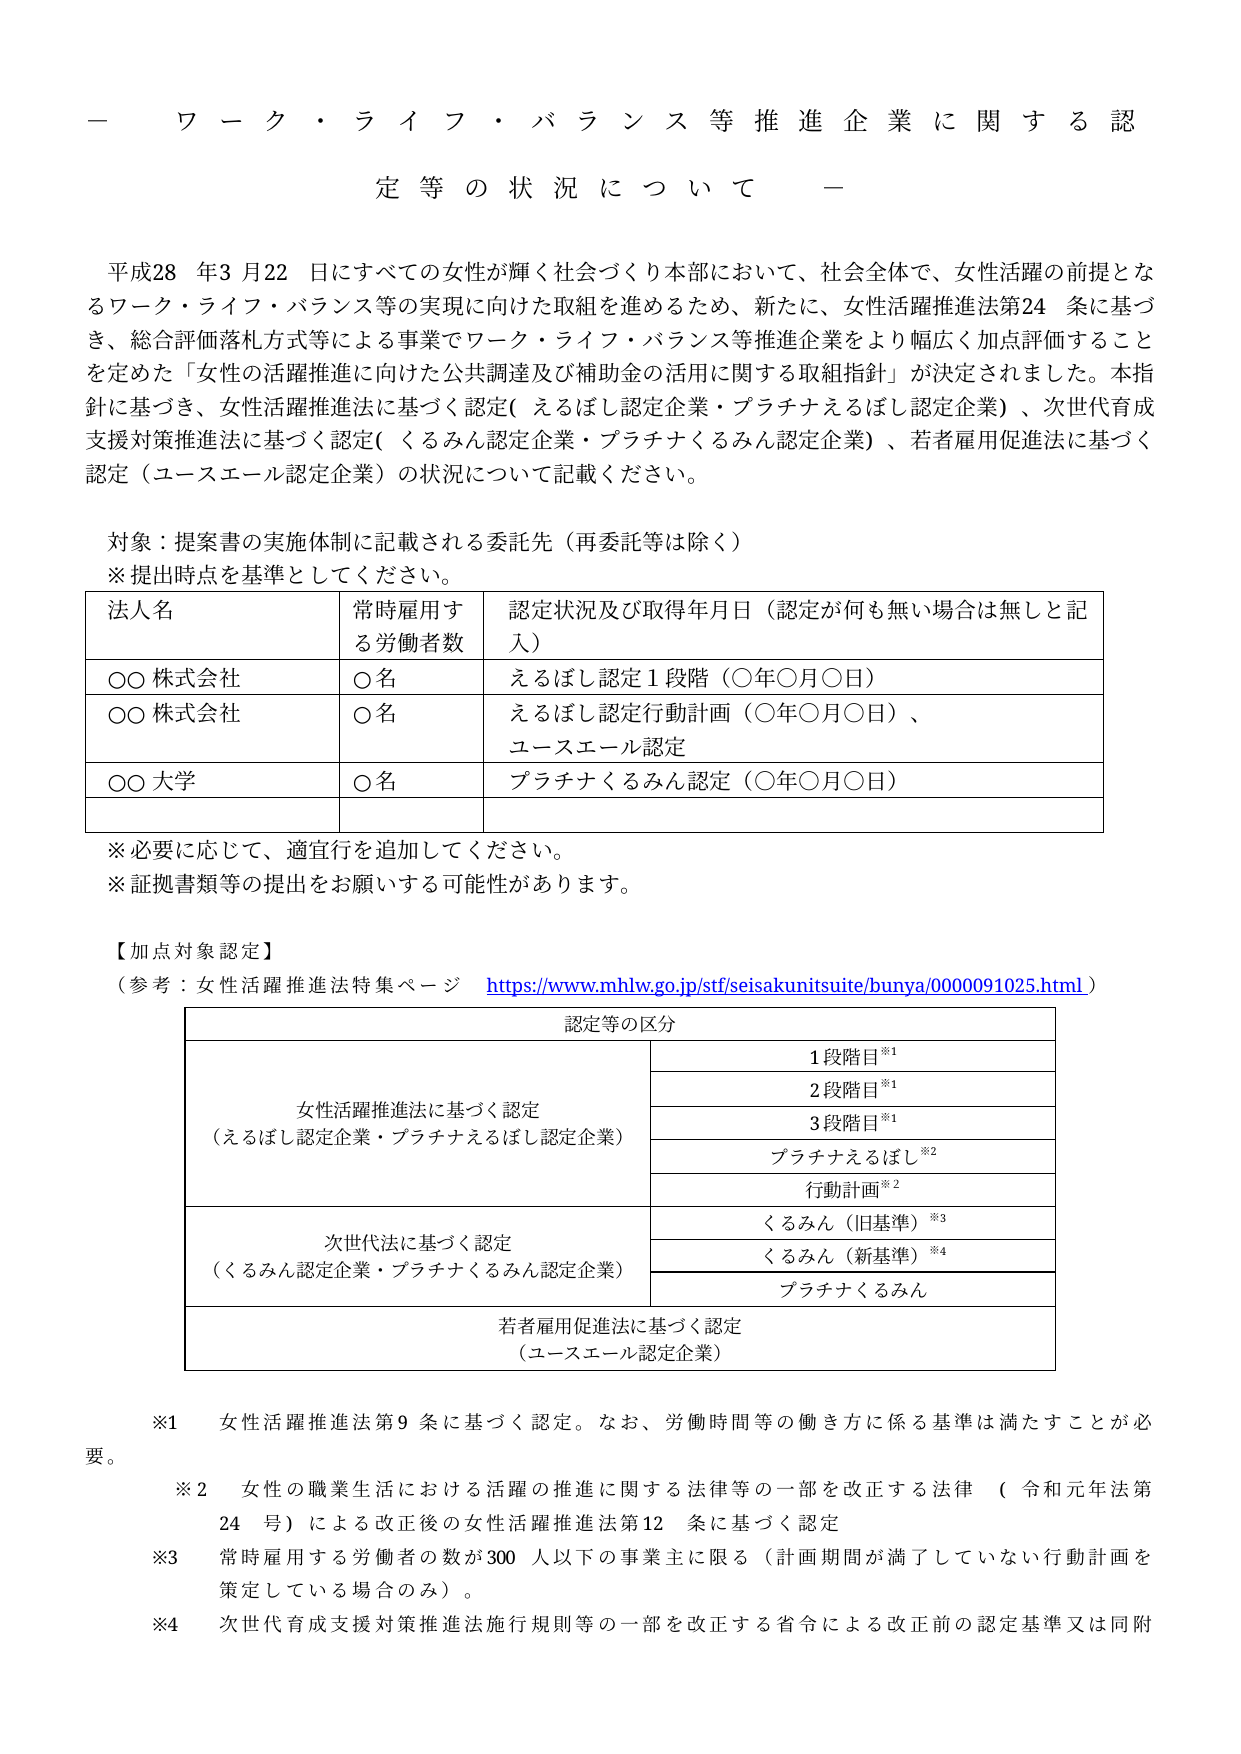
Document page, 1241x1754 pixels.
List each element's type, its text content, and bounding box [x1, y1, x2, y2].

table_cell 次世代法に基づく認定 （くるみん認定企業・プラチナくるみん認定企業） [186, 1207, 650, 1306]
table_cell くるみん（新基準）※4 [651, 1240, 1055, 1271]
table_cell プラチナくるみん認定（○年○月○日） [484, 763, 1103, 797]
text 対象：提案書の実施体制に記載される委託先（再委託等は除く） [85, 524, 1155, 557]
text ※3 常時雇用する労働者の数が300 人以下の事業主に限る（計画期間が満了していない行動計画を策定している場合のみ）。 [145, 1539, 1155, 1607]
table_cell 3段階目※1 [651, 1107, 1055, 1138]
table_cell 2段階目※1 [651, 1072, 1055, 1106]
table_header 法人名 [86, 592, 339, 659]
text ※証拠書類等の提出をお願いする可能性があります。 [85, 866, 1155, 900]
text ※1 女性活躍推進法第9条に基づく認定。なお、労働時間等の働き方に係る基準は満たすことが必要。 [85, 1405, 1155, 1472]
text － ワーク・ライフ・バランス等推進企業に関する認定等の状況について － [85, 86, 1155, 221]
table_cell えるぼし認定行動計画（○年○月○日）、 ユースエール認定 [484, 695, 1103, 762]
table_cell ○名 [340, 763, 483, 797]
table_cell 行動計画※２ [651, 1174, 1055, 1206]
table_cell ○○株式会社 [86, 660, 339, 694]
table_cell プラチナえるぼし※2 [651, 1140, 1055, 1173]
table_cell プラチナくるみん [651, 1273, 1055, 1306]
table_cell くるみん（旧基準）※3 [651, 1207, 1055, 1238]
text ※2 女性の職業生活における活躍の推進に関する法律等の一部を改正する法律 (令和元年法第24 号)による改正後の女性活躍推進法第12 条に基づく認定 [115, 1472, 1155, 1539]
text 平成28年3月22日にすべての女性が輝く社会づくり本部において、社会全体で、女性活躍の前提となるワーク・ライフ・バランス等の実現に向けた取組を進めるため、新たに、女性活躍推進法第24条に基づき、総合評価落札方式等による事業でワーク・ライフ・バランス等推進企業をより幅広く加点評価することを定めた「女性の活躍推進に向けた公共調達及び補助金の活用に関する取組指針」が決定されました。本指針に基づき、女性活躍推進法に基づく認定(えるぼし認定企業・プラチナえるぼし認定企業)、次世代育成支援対策推進法に基づく認定(くるみん認定企業・プラチナくるみん認定企業)、若者雇用促進法に基づく認定（ユースエール認定企業）の状況について記載ください。 [85, 254, 1155, 490]
text ※提出時点を基準としてください。 [85, 557, 1155, 591]
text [145, 1607, 1155, 1640]
table_cell ○名 [340, 695, 483, 762]
table_header 認定等の区分 [186, 1008, 1055, 1040]
table_cell [484, 798, 1103, 832]
table_cell ○名 [340, 660, 483, 694]
text 【加点対象認定】 [107, 934, 1155, 967]
table_cell 1段階目※1 [651, 1041, 1055, 1071]
table_header 認定状況及び取得年月日（認定が何も無い場合は無しと記入） [484, 592, 1103, 659]
table_cell 若者雇用促進法に基づく認定 （ユースエール認定企業） [186, 1307, 1055, 1370]
table_header 常時雇用する労働者数 [340, 592, 483, 659]
text （参考：女性活躍推進法特集ページ https://www.mhlw.go.jp/stf/seisakunitsuite/bunya/0000091025.html） [107, 967, 1155, 1001]
table_cell ○○株式会社 [86, 695, 339, 762]
table_cell 女性活躍推進法に基づく認定 （えるぼし認定企業・プラチナえるぼし認定企業） [186, 1041, 650, 1206]
table_cell [86, 798, 339, 832]
table_cell ○○大学 [86, 763, 339, 797]
text ※必要に応じて、適宜行を追加してください。 [85, 833, 1155, 866]
table_cell [340, 798, 483, 832]
table_cell えるぼし認定１段階（○年○月○日） [484, 660, 1103, 694]
